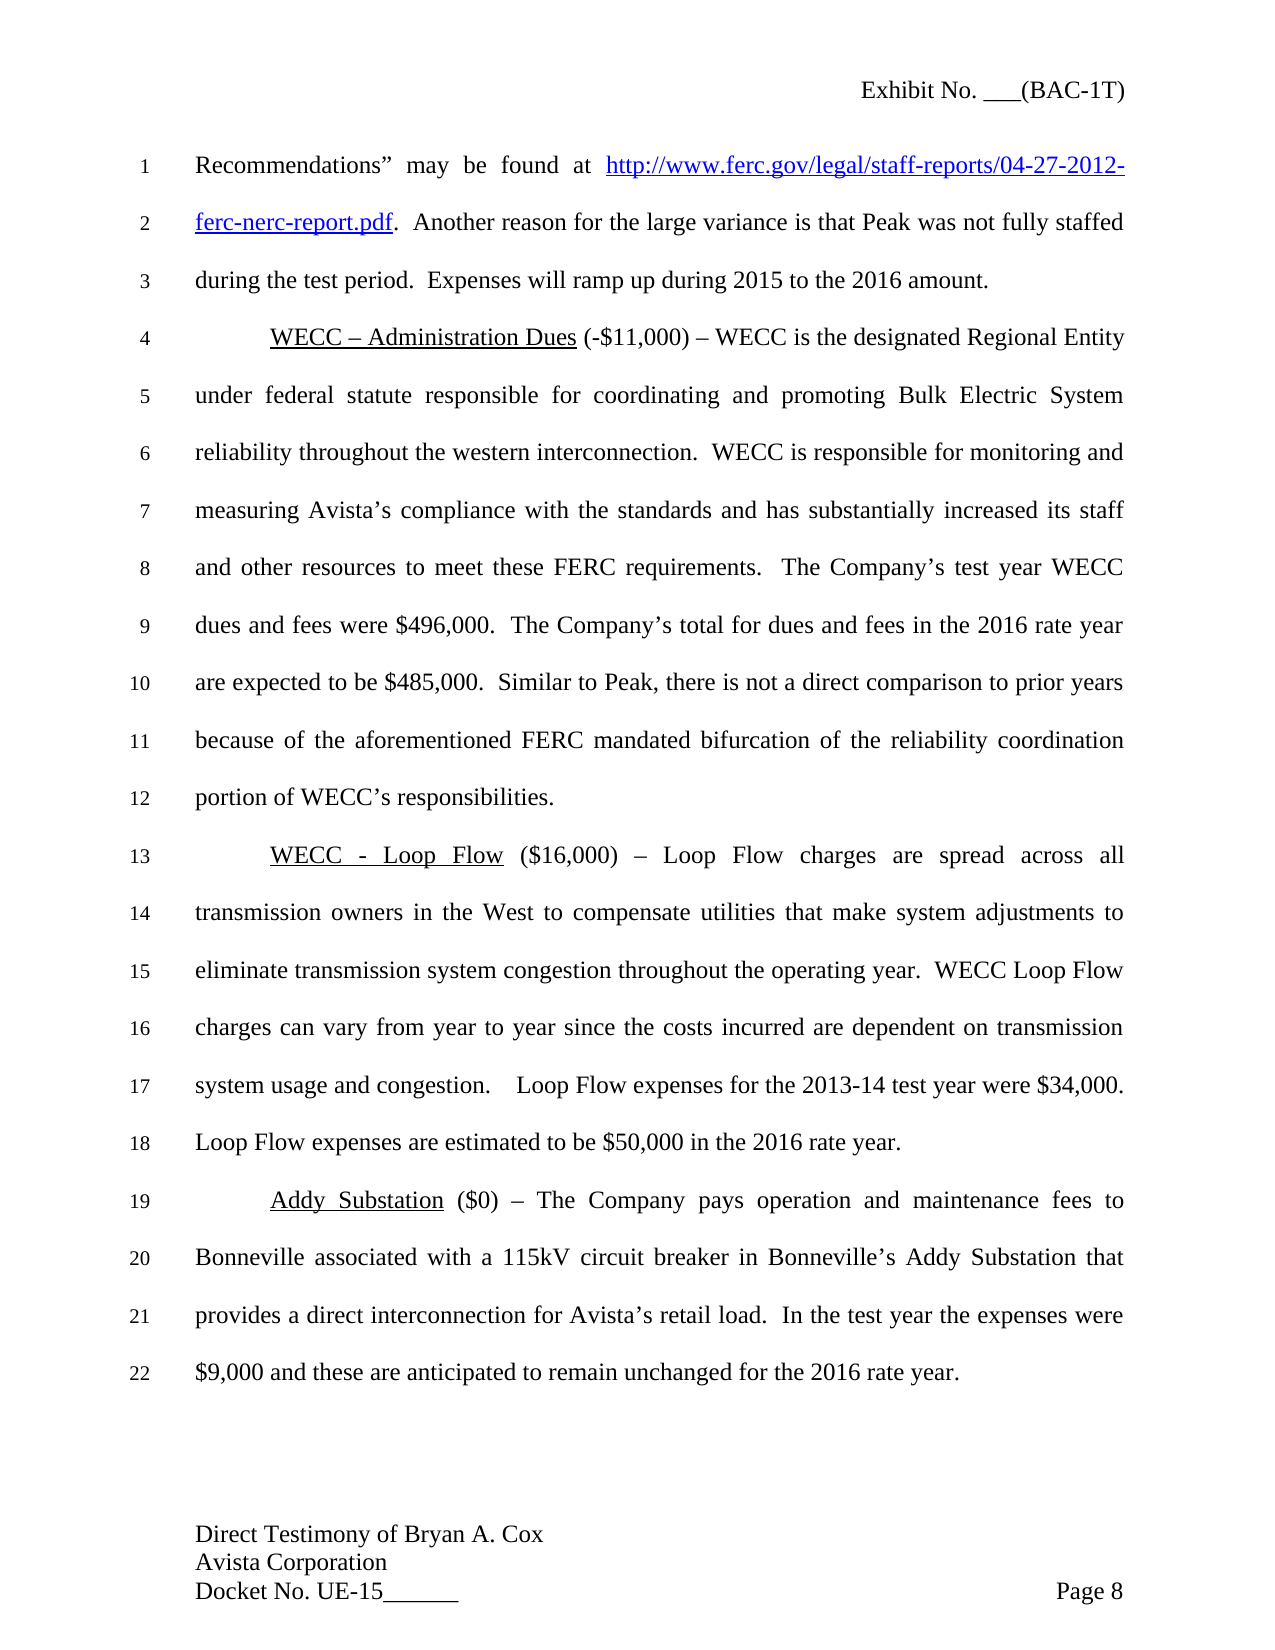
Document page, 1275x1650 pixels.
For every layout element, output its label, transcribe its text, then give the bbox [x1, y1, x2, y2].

text Addy Substation ($0) – The Company pays operation and maintenance fees to Bonneville associated with a 115kV circuit breaker in Bonneville’s Addy Substation that provides a direct interconnection for Avista’s retail load. In the test year the expenses were $9,000 and these are anticipated to remain unchanged for the 2016 rate year. [195, 1185, 1125, 1386]
text WECC - Loop Flow ($16,000) – Loop Flow charges are spread across all transmission owners in the West to compensate utilities that make system adjustments to eliminate transmission system congestion throughout the operating year. WECC Loop Flow charges can vary from year to year since the costs incurred are dependent on transmission system usage and congestion. Loop Flow expenses for the 2013-14 test year were $34,000. Loop Flow expenses are estimated to be $50,000 in the 2016 rate year. [195, 840, 1125, 1156]
text WECC – Administration Dues (-$11,000) – WECC is the designated Regional Entity under federal statute responsible for coordinating and promoting Bulk Electric System reliability throughout the western interconnection. WECC is responsible for monitoring and measuring Avista’s compliance with the standards and has substantially increased its staff and other resources to meet these FERC requirements. The Company’s test year WECC dues and fees were $496,000. The Company’s total for dues and fees in the 2016 rate year are expected to be $485,000. Similar to Peak, there is not a direct comparison to prior years because of the aforementioned FERC mandated bifurcation of the reliability coordination portion of WECC’s responsibilities. [195, 322, 1125, 811]
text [195, 150, 1125, 294]
